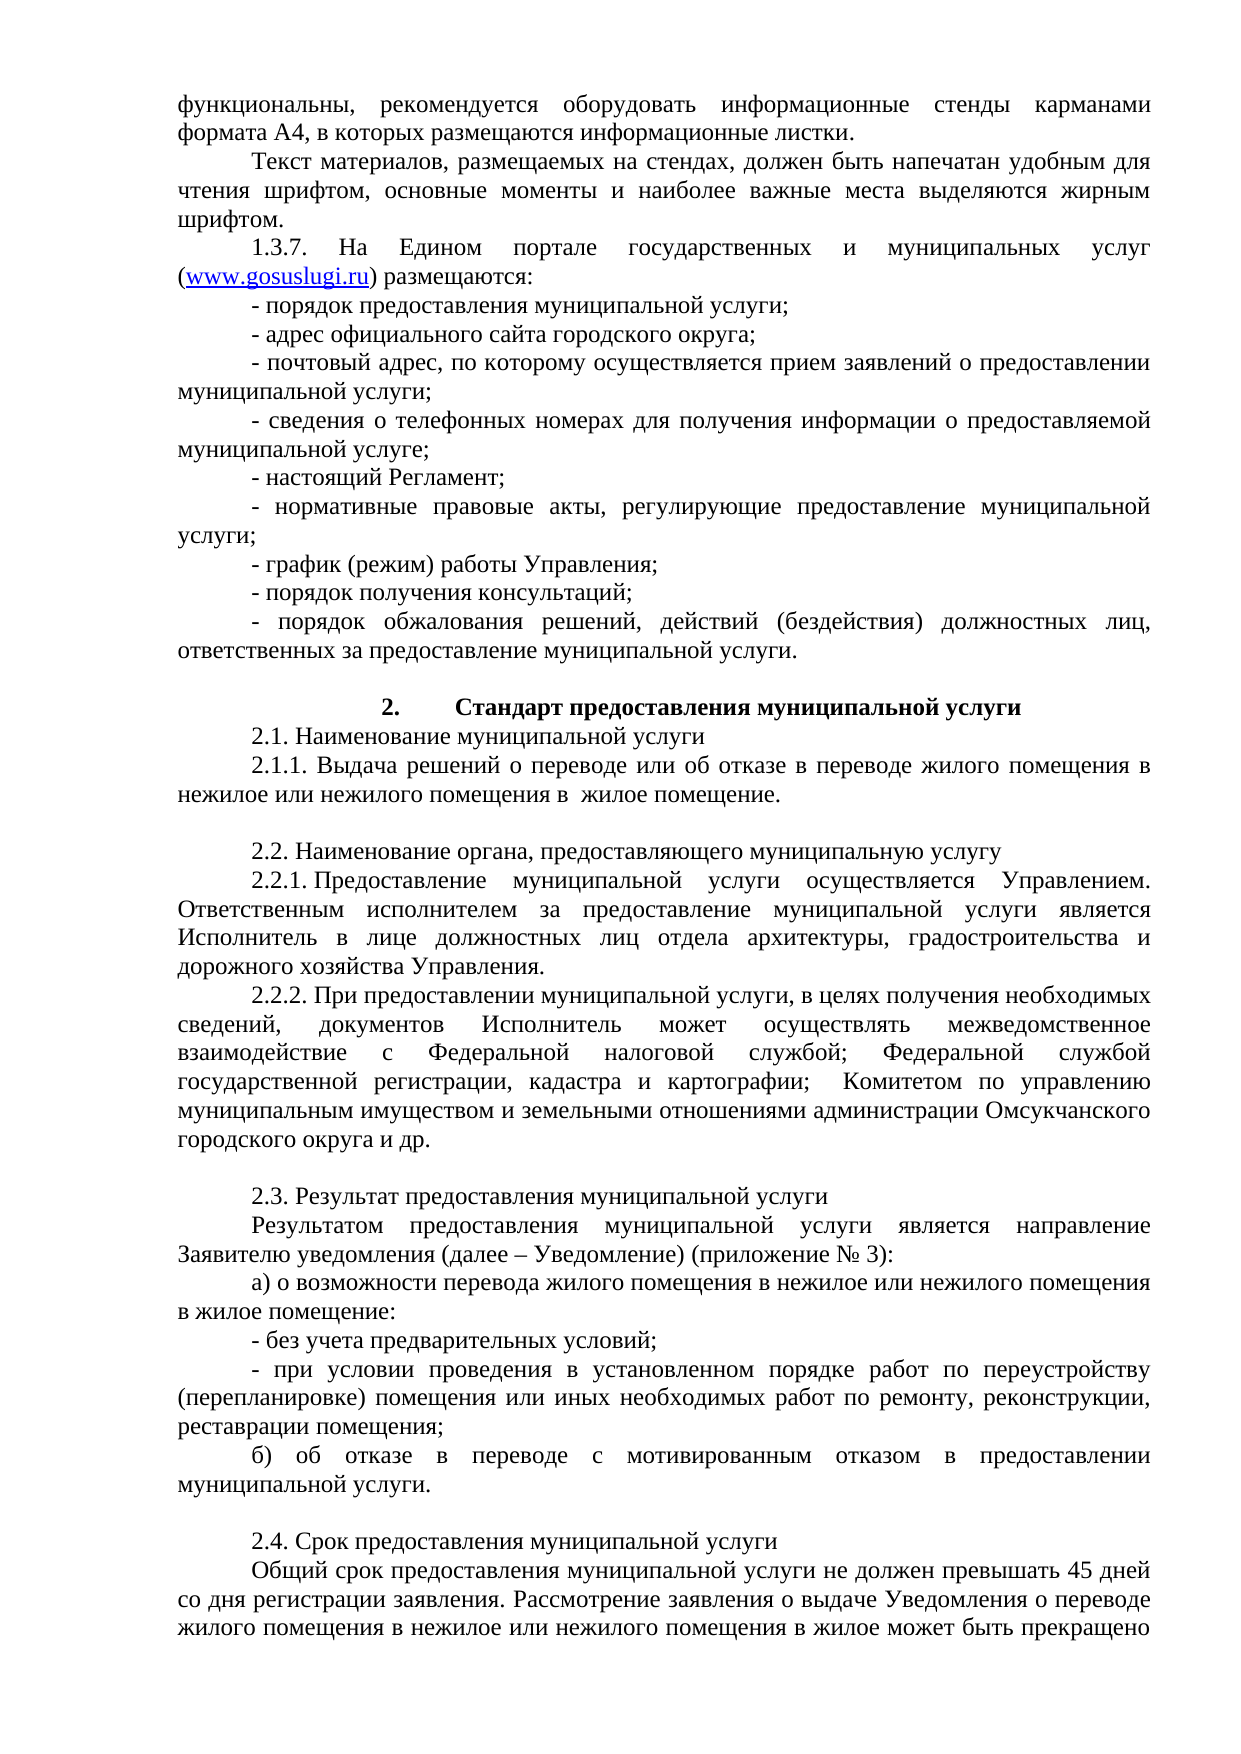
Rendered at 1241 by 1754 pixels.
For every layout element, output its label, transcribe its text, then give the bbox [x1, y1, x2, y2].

text 2.2. Наименование органа, предоставляющего муниципальную услугу [177, 836, 1152, 865]
text - сведения о телефонных номерах для получения информации о предоставляемой муниципальной услуге; [177, 405, 1152, 462]
text - адрес официального сайта городского округа; [177, 319, 1152, 347]
text - нормативные правовые акты, регулирующие предоставление муниципальной услуги; [177, 491, 1152, 549]
text 2.4. Срок предоставления муниципальной услуги [177, 1526, 1152, 1555]
text - порядок предоставления муниципальной услуги; [177, 290, 1152, 319]
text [177, 89, 1152, 146]
subtitle Стандарт предоставления муниципальной услуги [177, 692, 1152, 721]
text - порядок получения консультаций; [177, 577, 1152, 606]
text 2.2.1. Предоставление муниципальной услуги осуществляется Управлением. Ответственным исполнителем за предоставление муниципальной услуги является Исполнитель в лице должностных лиц отдела архитектуры, градостроительства и дорожного хозяйства Управления. [177, 865, 1152, 980]
text - график (режим) работы Управления; [177, 549, 1152, 577]
text Текст материалов, размещаемых на стендах, должен быть напечатан удобным для чтения шрифтом, основные моменты и наиболее важные места выделяются жирным шрифтом. [177, 146, 1152, 232]
text - почтовый адрес, по которому осуществляется прием заявлений о предоставлении муниципальной услуги; [177, 347, 1152, 405]
text 1.3.7. На Едином портале государственных и муниципальных услуг (www.gosuslugi.ru) размещаются: [177, 232, 1152, 290]
text - при условии проведения в установленном порядке работ по переустройству (перепланировке) помещения или иных необходимых работ по ремонту, реконструкции, реставрации помещения; [177, 1354, 1152, 1440]
text Результатом предоставления муниципальной услуги является направление Заявителю уведомления (далее – Уведомление) (приложение № 3): [177, 1210, 1152, 1267]
text б) об отказе в переводе с мотивированным отказом в предоставлении муниципальной услуги. [177, 1440, 1152, 1497]
text - порядок обжалования решений, действий (бездействия) должностных лиц, ответственных за предоставление муниципальной услуги. [177, 606, 1152, 664]
text 2.2.2. При предоставлении муниципальной услуги, в целях получения необходимых сведений, документов Исполнитель может осуществлять межведомственное взаимодействие с Федеральной налоговой службой; Федеральной службой государственной регистрации, кадастра и картографии; Комитетом по управлению муниципальным имуществом и земельными отношениями администрации Омсукчанского городского округа и др. [177, 980, 1152, 1152]
text - без учета предварительных условий; [177, 1325, 1152, 1354]
text 2.1.1. Выдача решений о переводе или об отказе в переводе жилого помещения в нежилое или нежилого помещения в жилое помещение. [177, 750, 1152, 807]
text 2.3. Результат предоставления муниципальной услуги [177, 1181, 1152, 1210]
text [177, 1555, 1152, 1641]
text - настоящий Регламент; [177, 462, 1152, 491]
text а) о возможности перевода жилого помещения в нежилое или нежилого помещения в жилое помещение: [177, 1267, 1152, 1325]
text 2.1. Наименование муниципальной услуги [177, 721, 1152, 750]
